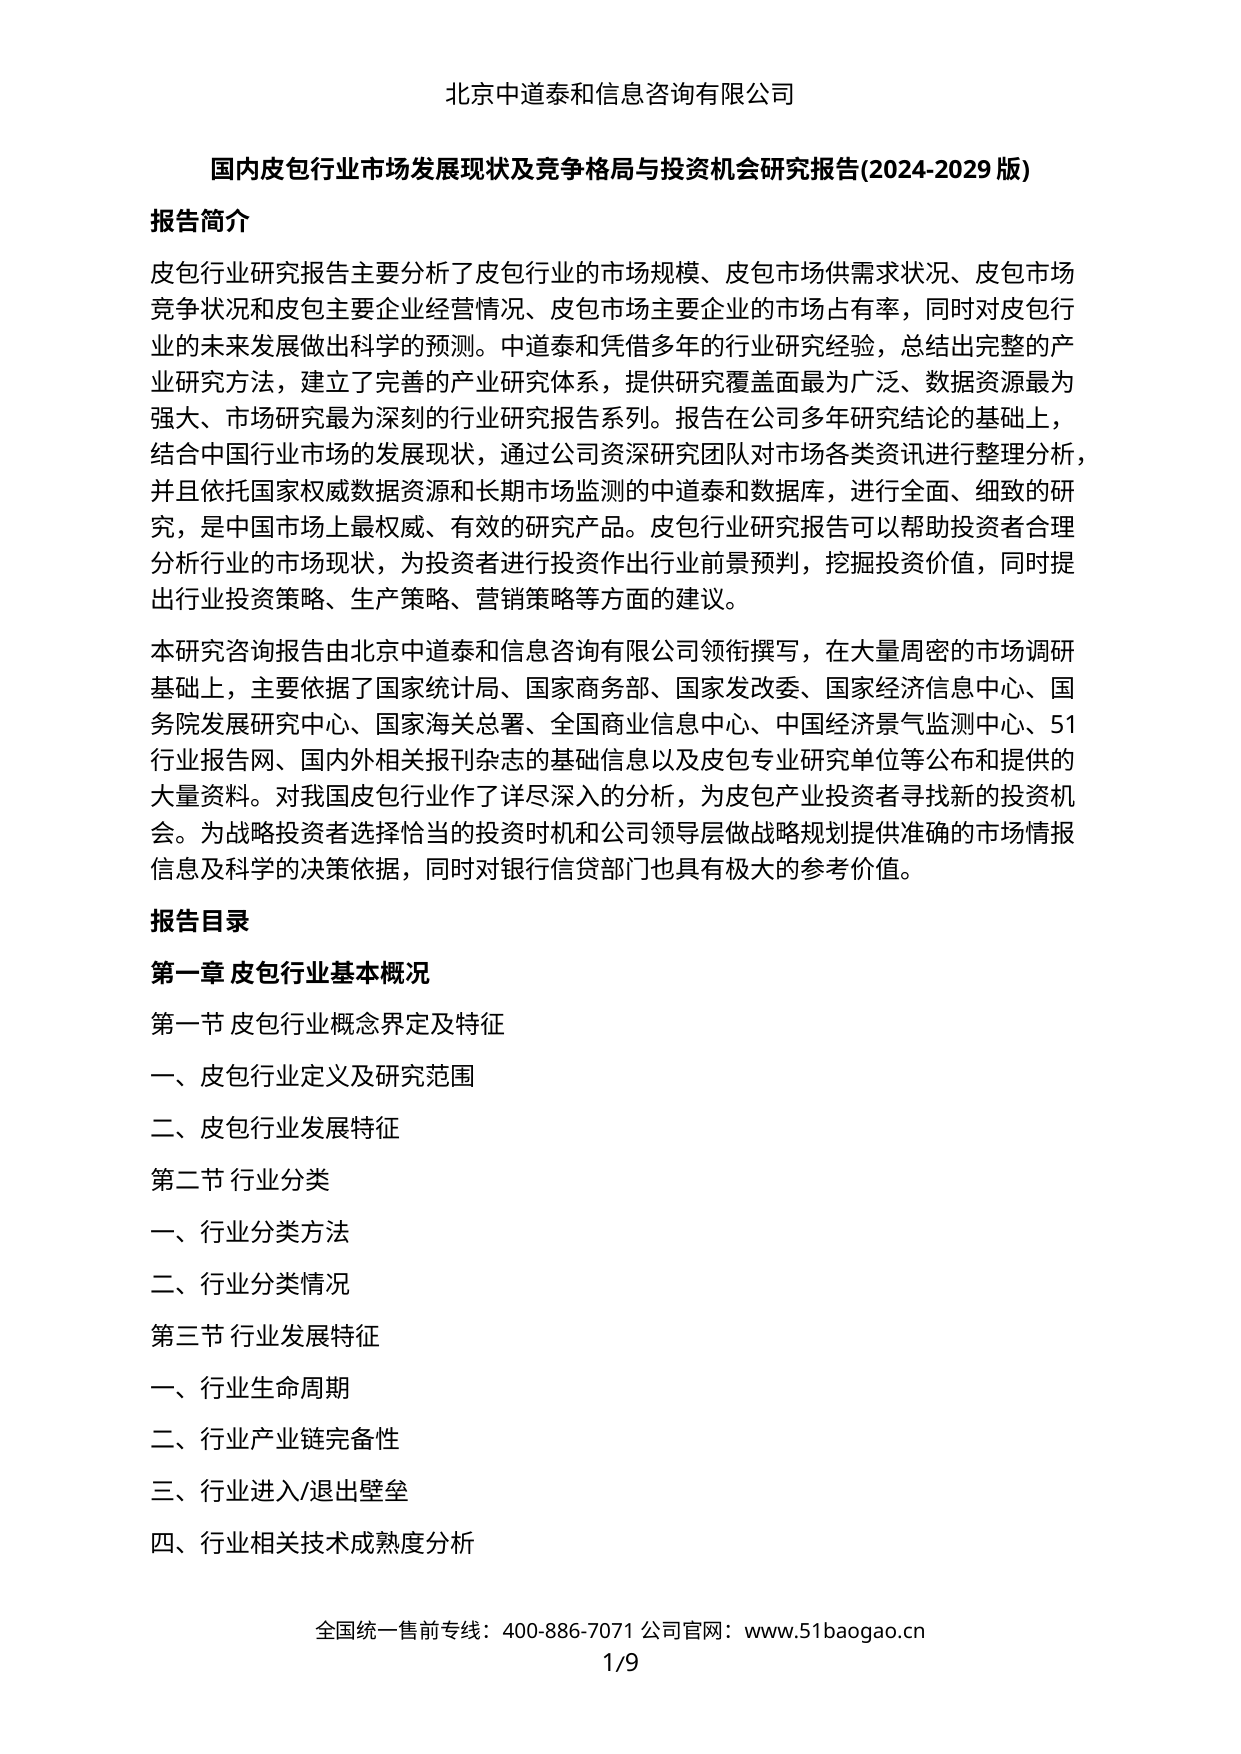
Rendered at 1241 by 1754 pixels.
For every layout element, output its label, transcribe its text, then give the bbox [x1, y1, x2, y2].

text 一、皮包行业定义及研究范围 [150, 1057, 1090, 1093]
text 第二节 行业分类 [150, 1161, 1090, 1197]
text 第一章 皮包行业基本概况 [150, 953, 1090, 989]
text 第一节 皮包行业概念界定及特征 [150, 1005, 1090, 1041]
text 第三节 行业发展特征 [150, 1316, 1090, 1352]
text 一、行业分类方法 [150, 1212, 1090, 1249]
text 三、行业进入/退出壁垒 [150, 1472, 1090, 1508]
text 报告简介 [150, 202, 1090, 238]
text 二、皮包行业发展特征 [150, 1109, 1090, 1145]
text 国内皮包行业市场发展现状及竞争格局与投资机会研究报告(2024-2029版) [150, 150, 1090, 186]
text 二、行业分类情况 [150, 1264, 1090, 1301]
text 四、行业相关技术成熟度分析 [150, 1524, 1090, 1560]
text 皮包行业研究报告主要分析了皮包行业的市场规模、皮包市场供需求状况、皮包市场竞争状况和皮包主要企业经营情况、皮包市场主要企业的市场占有率，同时对皮包行业的未来发展做出科学的预测。中道泰和凭借多年的行业研究经验，总结出完整的产业研究方法，建立了完善的产业研究体系，提供研究覆盖面最为广泛、数据资源最为强大、市场研究最为深刻的行业研究报告系列。报告在公司多年研究结论的基础上，结合中国行业市场的发展现状，通过公司资深研究团队对市场各类资讯进行整理分析，并且依托国家权威数据资源和长期市场监测的中道泰和数据库，进行全面、细致的研究，是中国市场上最权威、有效的研究产品。皮包行业研究报告可以帮助投资者合理分析行业的市场现状，为投资者进行投资作出行业前景预判，挖掘投资价值，同时提出行业投资策略、生产策略、营销策略等方面的建议。 [150, 254, 1090, 616]
text 二、行业产业链完备性 [150, 1420, 1090, 1456]
text 本研究咨询报告由北京中道泰和信息咨询有限公司领衔撰写，在大量周密的市场调研基础上，主要依据了国家统计局、国家商务部、国家发改委、国家经济信息中心、国务院发展研究中心、国家海关总署、全国商业信息中心、中国经济景气监测中心、51行业报告网、国内外相关报刊杂志的基础信息以及皮包专业研究单位等公布和提供的大量资料。对我国皮包行业作了详尽深入的分析，为皮包产业投资者寻找新的投资机会。为战略投资者选择恰当的投资时机和公司领导层做战略规划提供准确的市场情报信息及科学的决策依据，同时对银行信贷部门也具有极大的参考价值。 [150, 632, 1090, 886]
text 报告目录 [150, 901, 1090, 937]
text 一、行业生命周期 [150, 1368, 1090, 1404]
